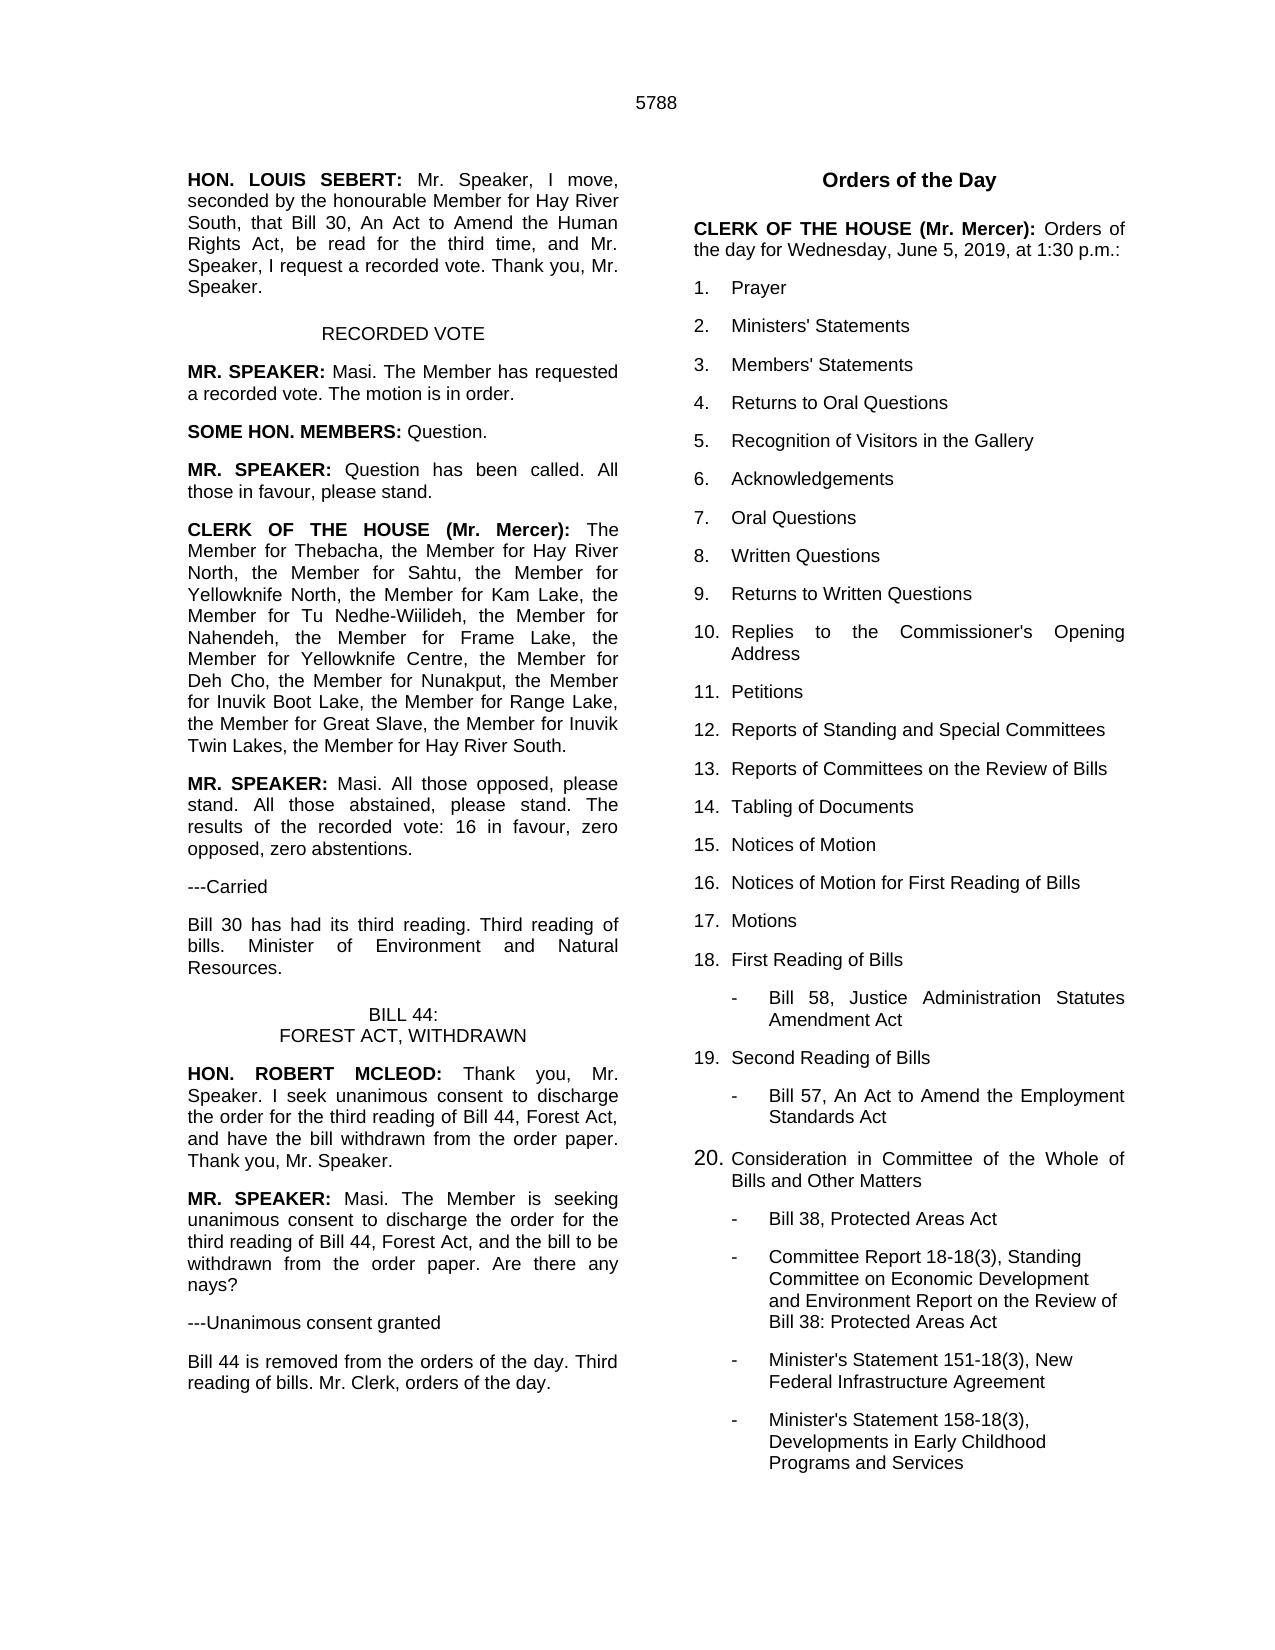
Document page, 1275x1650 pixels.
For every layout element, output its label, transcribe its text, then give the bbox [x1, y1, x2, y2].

text Bill 30 has had its third reading. Third reading of bills. Minister of Environment and Natural Resources. [187, 914, 619, 978]
list Acknowledgements [694, 468, 1125, 490]
text HON. LOUIS SEBERT: Mr. Speaker, I move, seconded by the honourable Member for Hay River South, that Bill 30, An Act to Amend the Human Rights Act, be read for the third time, and Mr. Speaker, I request a recorded vote. Thank you, Mr. Speaker. [187, 168, 619, 298]
list Recognition of Visitors in the Gallery [694, 430, 1125, 452]
list Ministers' Statements [694, 315, 1125, 337]
list - Bill 58, Justice Administration Statutes Amendment Act [731, 987, 1125, 1030]
text SOME HON. MEMBERS: Question. [187, 421, 619, 442]
list - Bill 38, Protected Areas Act [731, 1208, 1125, 1229]
subtitle Orders of the Day [694, 168, 1125, 192]
subtitle Recorded Vote [187, 323, 619, 344]
text ---Carried [187, 876, 619, 897]
text HON. ROBERT MCLEOD: Thank you, Mr. Speaker. I seek unanimous consent to discharge the order for the third reading of Bill 44, Forest Act, and have the bill withdrawn from the order paper. Thank you, Mr. Speaker. [187, 1063, 619, 1171]
text MR. SPEAKER: Question has been called. All those in favour, please stand. [187, 459, 619, 502]
list Reports of Committees on the Review of Bills [694, 757, 1125, 779]
subtitle Bill 44: Forest Act, Withdrawn [187, 1003, 619, 1047]
text MR. SPEAKER: Masi. The Member has requested a recorded vote. The motion is in order. [187, 361, 619, 404]
list Notices of Motion [694, 834, 1125, 855]
list Returns to Oral Questions [694, 392, 1125, 413]
list Oral Questions [694, 506, 1125, 528]
list Motions [694, 910, 1125, 932]
list Reports of Standing and Special Committees [694, 719, 1125, 741]
list First Reading of Bills [694, 948, 1125, 970]
list Consideration in Committee of the Whole of Bills and Other Matters [694, 1144, 1125, 1191]
list - Minister's Statement 158-18(3), Developments in Early Childhood Programs and Services [731, 1409, 1125, 1474]
text Bill 44 is removed from the orders of the day. Third reading of bills. Mr. Clerk, orders of the day. [187, 1350, 619, 1393]
text CLERK OF THE HOUSE (Mr. Mercer): Orders of the day for Wednesday, June 5, 2019, at 1:30 p.m.: [694, 217, 1125, 260]
text ---Unanimous consent granted [187, 1312, 619, 1334]
text MR. SPEAKER: Masi. The Member is seeking unanimous consent to discharge the order for the third reading of Bill 44, Forest Act, and the bill to be withdrawn from the order paper. Are there any nays? [187, 1188, 619, 1296]
list Petitions [694, 681, 1125, 702]
list - Committee Report 18-18(3), Standing Committee on Economic Development and Environment Report on the Review of Bill 38: Protected Areas Act [731, 1246, 1125, 1332]
list Replies to the Commissioner's Opening Address [694, 621, 1125, 664]
text MR. SPEAKER: Masi. All those opposed, please stand. All those abstained, please stand. The results of the recorded vote: 16 in favour, zero opposed, zero abstentions. [187, 773, 619, 859]
list Second Reading of Bills [694, 1047, 1125, 1068]
list Prayer [694, 277, 1125, 299]
list Notices of Motion for First Reading of Bills [694, 872, 1125, 894]
list Tabling of Documents [694, 796, 1125, 817]
list Written Questions [694, 545, 1125, 566]
list - Minister's Statement 151-18(3), New Federal Infrastructure Agreement [731, 1349, 1125, 1392]
text CLERK OF THE HOUSE (Mr. Mercer): The Member for Thebacha, the Member for Hay River North, the Member for Sahtu, the Member for Yellowknife North, the Member for Kam Lake, the Member for Tu Nedhe-Wiilideh, the Member for Nahendeh, the Member for Frame Lake, the Member for Yellowknife Centre, the Member for Deh Cho, the Member for Nunakput, the Member for Inuvik Boot Lake, the Member for Range Lake, the Member for Great Slave, the Member for Inuvik Twin Lakes, the Member for Hay River South. [187, 519, 619, 756]
list Members' Statements [694, 353, 1125, 375]
list - Bill 57, An Act to Amend the Employment Standards Act [731, 1085, 1125, 1128]
list Returns to Written Questions [694, 583, 1125, 604]
